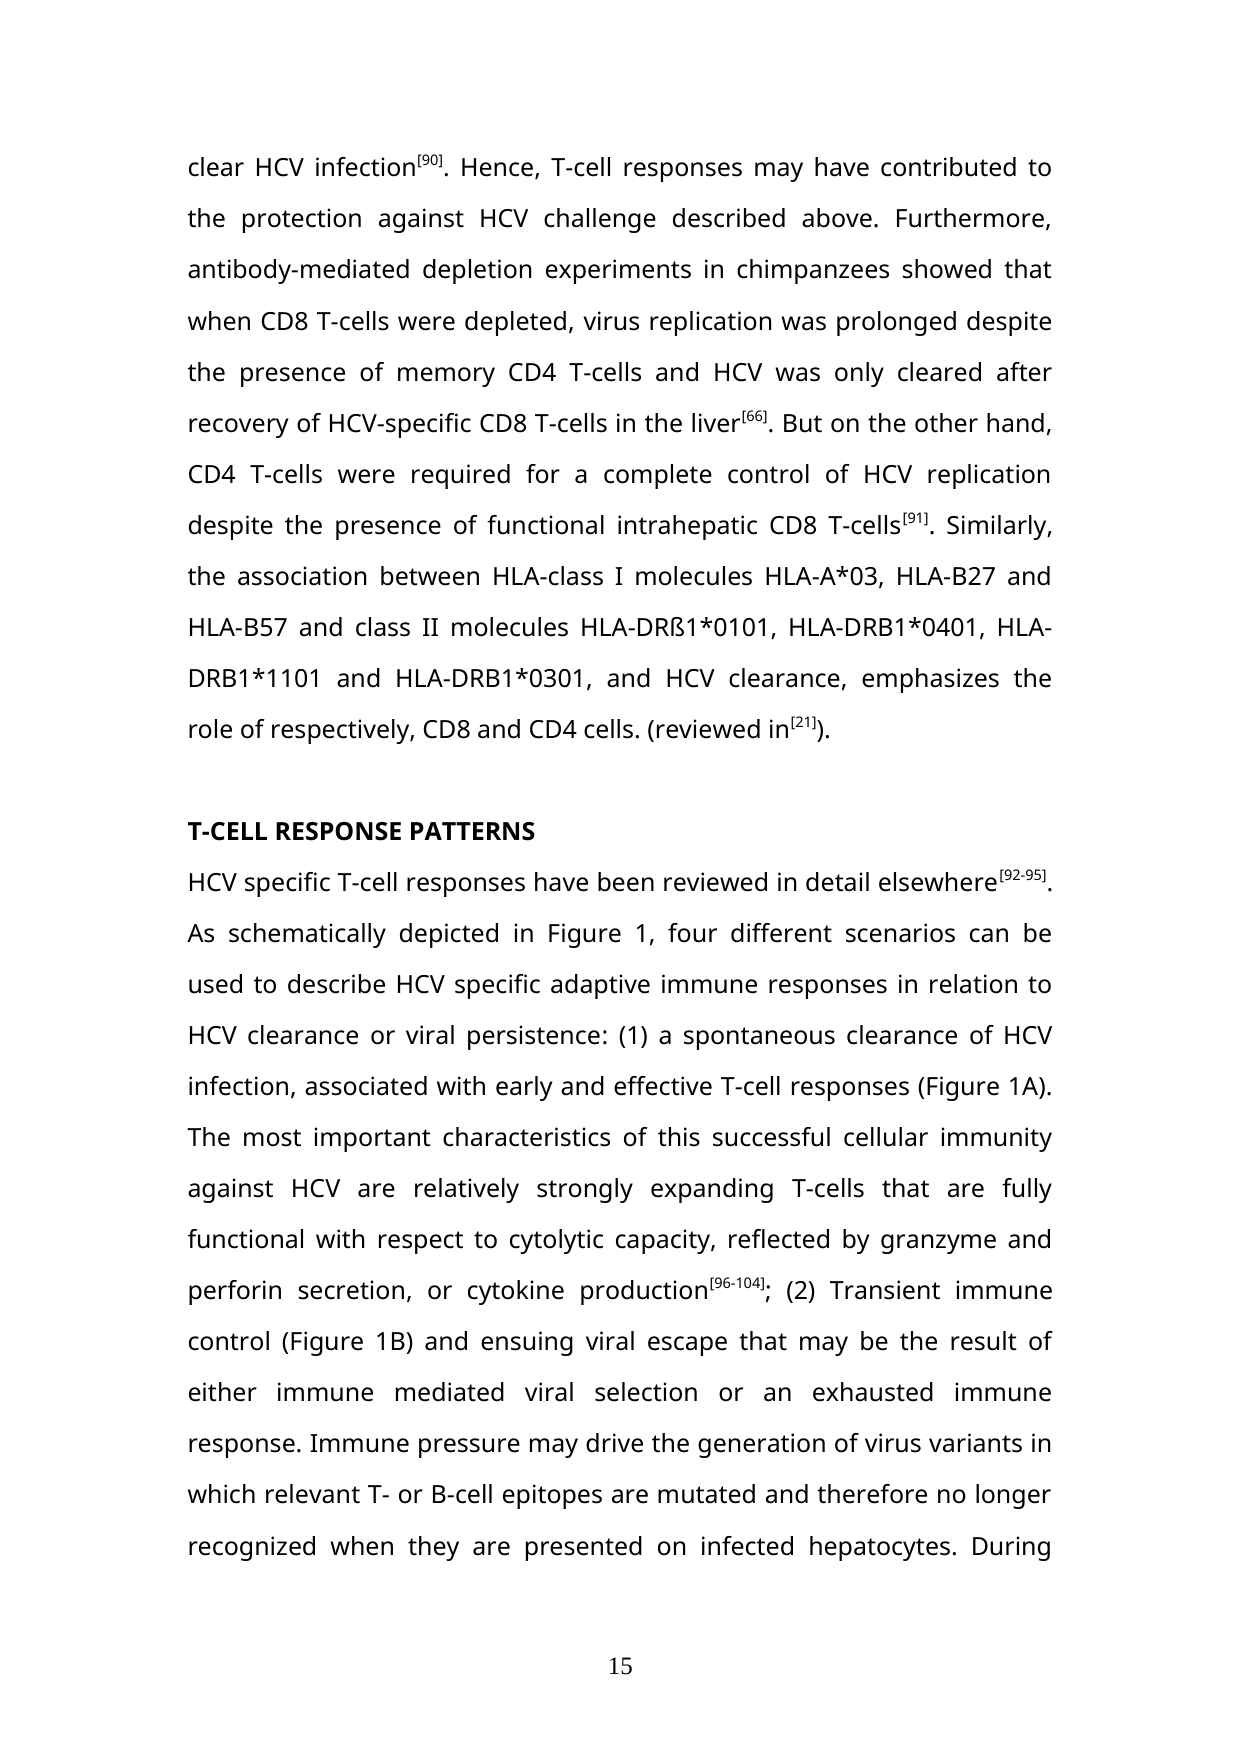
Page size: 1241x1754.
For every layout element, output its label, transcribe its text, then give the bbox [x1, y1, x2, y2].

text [187, 864, 1053, 1562]
text T-CELL RESPONSE PATTERNS [187, 813, 1053, 848]
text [187, 150, 1053, 746]
